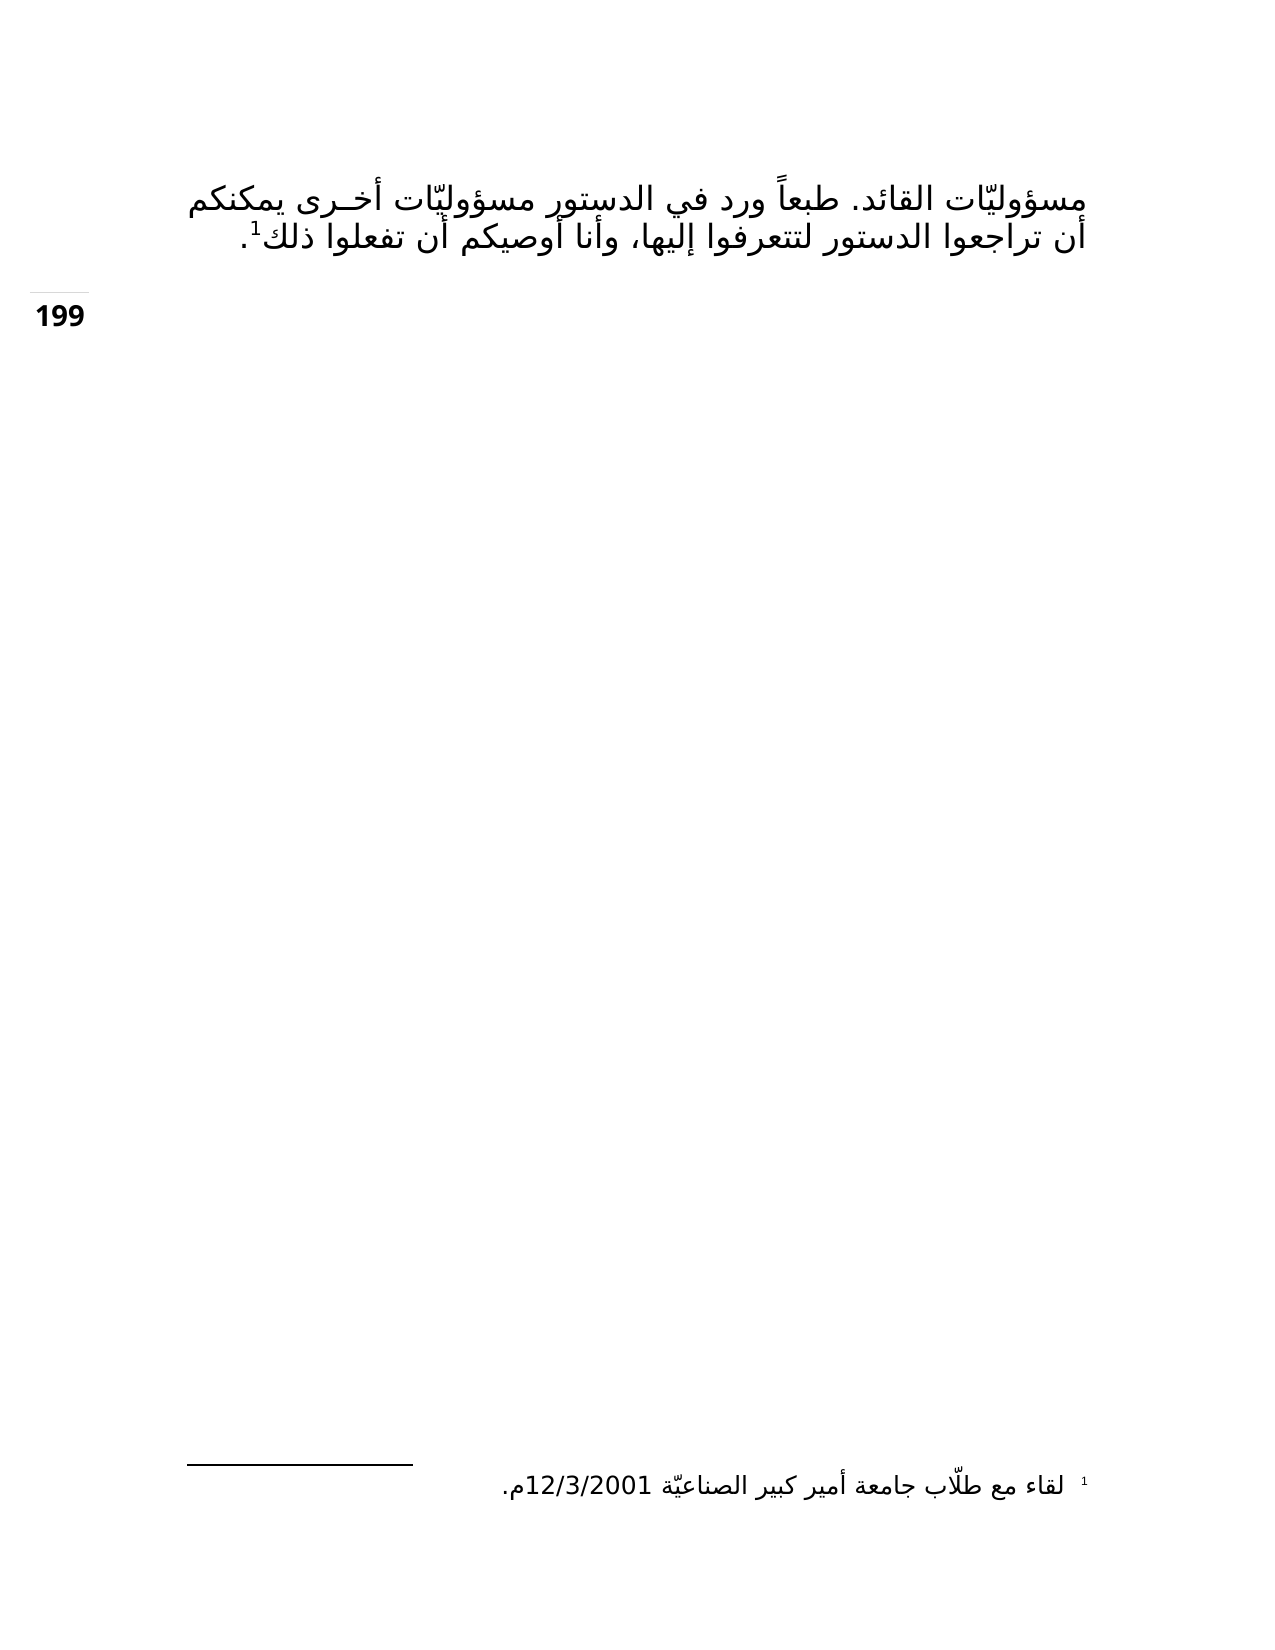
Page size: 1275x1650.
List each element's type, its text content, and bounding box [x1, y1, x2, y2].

text مسؤوليّات القائد. طبعاً ورد في الدستور مسؤوليّات أخرى يمكنكم أن تراجعوا الدستور لتتعرفوا إليها، وأنا أوصيكم أن تفعلوا ذلك. [187, 179, 1087, 257]
